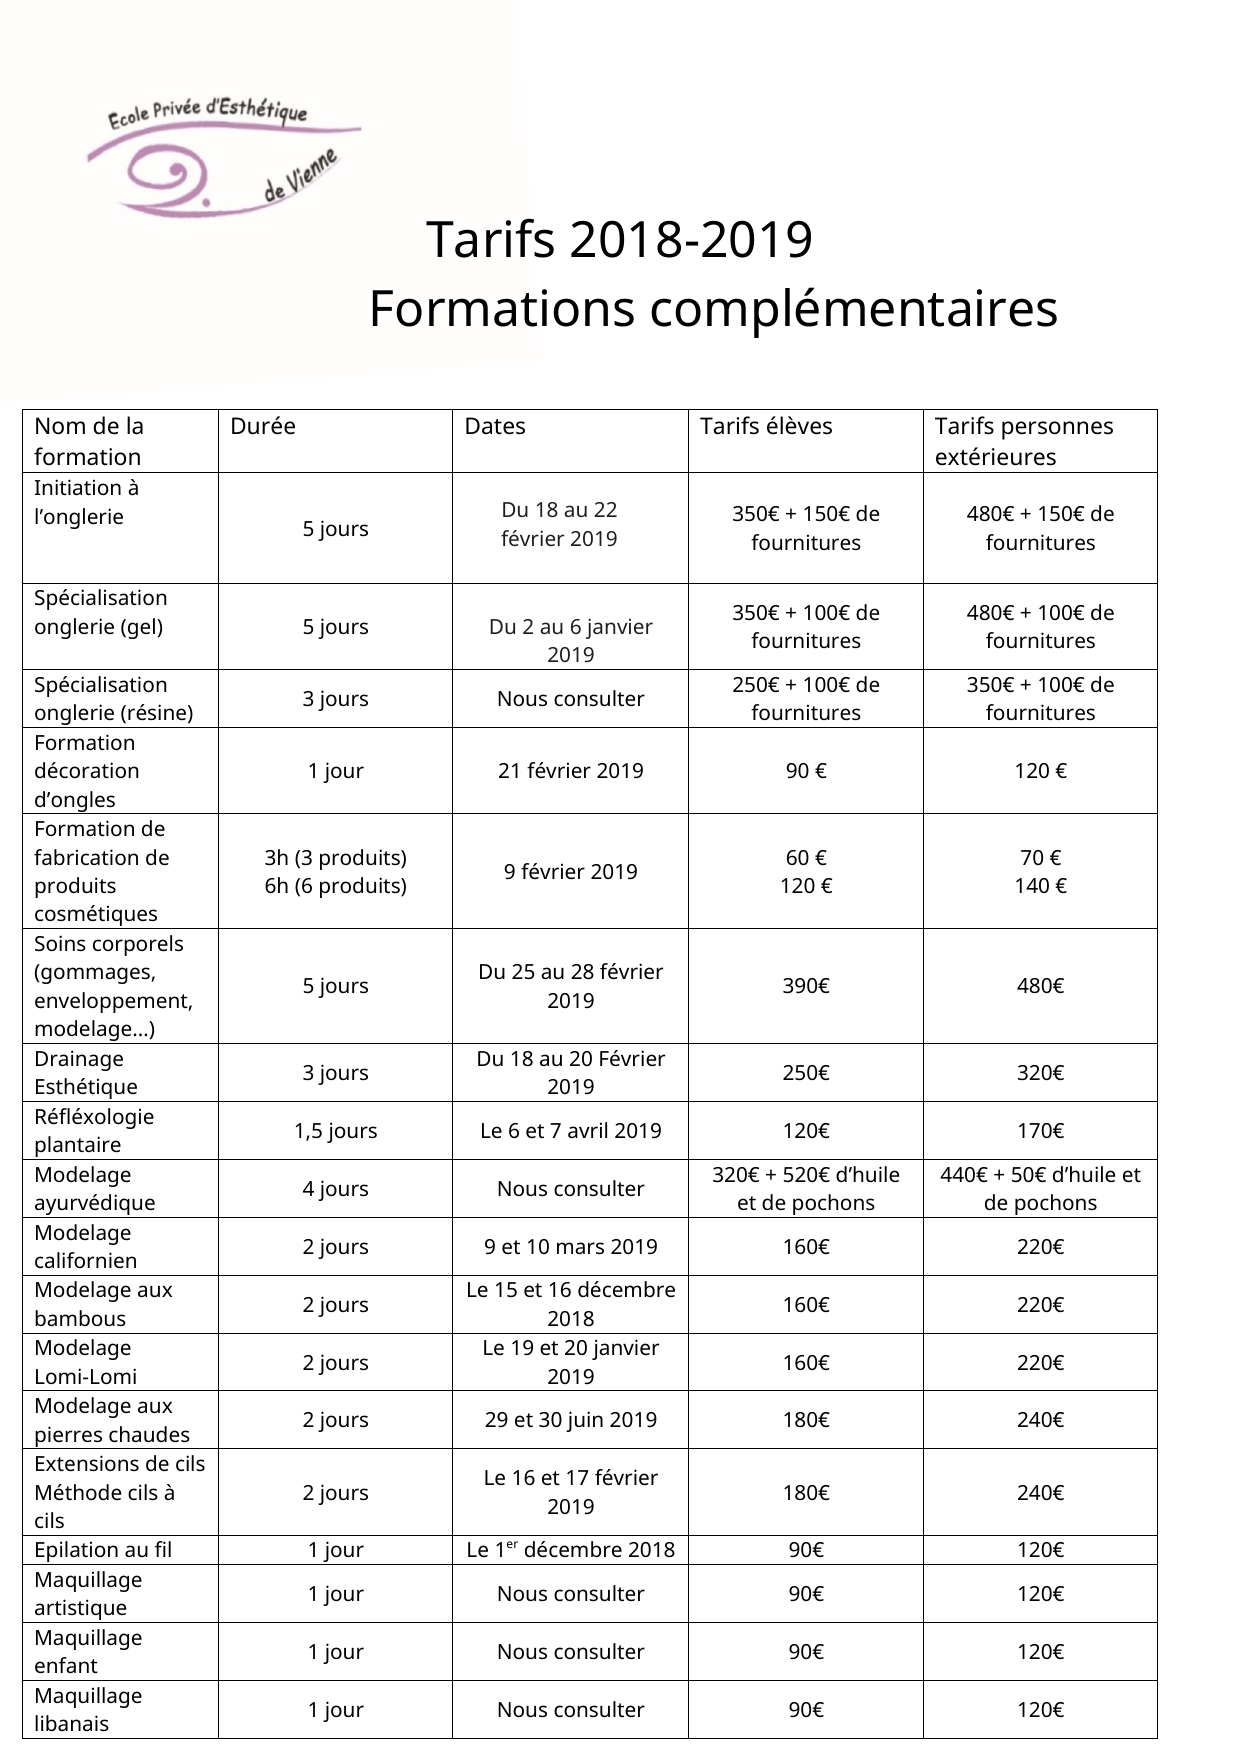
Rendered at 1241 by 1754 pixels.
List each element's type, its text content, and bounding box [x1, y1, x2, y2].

table_cell Réfléxologie plantaire [23, 1102, 218, 1159]
table_cell Formation de fabrication de produits cosmétiques [23, 814, 218, 928]
table_cell 220€ [924, 1334, 1157, 1390]
table_cell 90 € [689, 728, 923, 813]
table_cell Modelage aux bambous [23, 1276, 218, 1332]
table_cell 5 jours [219, 584, 452, 669]
table_cell Maquillage artistique [23, 1565, 218, 1622]
table_cell Nous consulter [453, 670, 688, 727]
table_cell [453, 473, 688, 582]
table_cell Nous consulter [453, 1160, 688, 1217]
text Formations complémentaires [369, 272, 1240, 341]
table_cell 240€ [924, 1449, 1157, 1534]
table_cell 90€ [689, 1623, 923, 1680]
table_cell Formation décoration d’ongles [23, 728, 218, 813]
table_cell 60 € 120 € [689, 814, 923, 928]
table_cell Du 25 au 28 février 2019 [453, 929, 688, 1043]
table_cell 2 jours [219, 1218, 452, 1274]
table_cell 480€ + 150€ de fournitures [924, 473, 1157, 582]
table_cell Le 19 et 20 janvier 2019 [453, 1334, 688, 1390]
table_cell Maquillage libanais [23, 1681, 218, 1738]
table_cell 250€ [689, 1044, 923, 1101]
table_cell 2 jours [219, 1391, 452, 1448]
table_cell 9 et 10 mars 2019 [453, 1218, 688, 1274]
table_cell 1 jour [219, 1681, 452, 1738]
table_cell 90€ [689, 1565, 923, 1622]
table_cell Le 1er décembre 2018 [453, 1536, 688, 1564]
table_cell 180€ [689, 1391, 923, 1448]
table_cell 1 jour [219, 1565, 452, 1622]
table_header Dates [453, 410, 688, 472]
table_cell Drainage Esthétique [23, 1044, 218, 1101]
table_cell Spécialisation onglerie (gel) [23, 584, 218, 669]
table_cell 9 février 2019 [453, 814, 688, 928]
table_cell Nous consulter [453, 1681, 688, 1738]
table_cell Le 6 et 7 avril 2019 [453, 1102, 688, 1159]
table_cell 5 jours [219, 929, 452, 1043]
table_cell 3 jours [219, 670, 452, 727]
table_cell Modelage ayurvédique [23, 1160, 218, 1217]
table_cell 3 jours [219, 1044, 452, 1101]
picture [0, 272, 544, 404]
table_cell 120 € [924, 728, 1157, 813]
table_cell 320€ [924, 1044, 1157, 1101]
table_cell 5 jours [219, 473, 452, 582]
table_cell Modelage aux pierres chaudes [23, 1391, 218, 1448]
table_cell 220€ [924, 1218, 1157, 1274]
table_cell 160€ [689, 1276, 923, 1332]
table_cell 2 jours [219, 1334, 452, 1390]
table_cell Soins corporels (gommages, enveloppement, modelage…) [23, 929, 218, 1043]
table_cell 390€ [689, 929, 923, 1043]
table_cell 350€ + 100€ de fournitures [924, 670, 1157, 727]
table_cell 4 jours [219, 1160, 452, 1217]
table_cell Le 15 et 16 décembre 2018 [453, 1276, 688, 1332]
text Tarifs 2018-2019 [0, 204, 1240, 272]
table_cell [453, 584, 688, 669]
table_cell 90€ [689, 1536, 923, 1564]
table_header Durée [219, 410, 452, 472]
table_cell 120€ [924, 1565, 1157, 1622]
table_cell 160€ [689, 1218, 923, 1274]
table_cell 2 jours [219, 1449, 452, 1534]
picture [0, 0, 532, 204]
table_cell Maquillage enfant [23, 1623, 218, 1680]
table_cell 120€ [924, 1623, 1157, 1680]
table_cell 440€ + 50€ d’huile et de pochons [924, 1160, 1157, 1217]
table_cell Modelage Lomi-Lomi [23, 1334, 218, 1390]
table_cell Modelage californien [23, 1218, 218, 1274]
table_cell 1 jour [219, 1623, 452, 1680]
table_cell 350€ + 100€ de fournitures [689, 584, 923, 669]
table_cell 90€ [689, 1681, 923, 1738]
table_cell 480€ + 100€ de fournitures [924, 584, 1157, 669]
table_cell 160€ [689, 1334, 923, 1390]
table_cell 120€ [924, 1536, 1157, 1564]
table_cell Le 16 et 17 février 2019 [453, 1449, 688, 1534]
table_cell Initiation à l’onglerie [23, 473, 218, 582]
table_cell 350€ + 150€ de fournitures [689, 473, 923, 582]
table_cell 120€ [689, 1102, 923, 1159]
table_cell 21 février 2019 [453, 728, 688, 813]
table_cell 2 jours [219, 1276, 452, 1332]
table_header Tarifs personnes extérieures [924, 410, 1157, 472]
table_cell 240€ [924, 1391, 1157, 1448]
table_cell Epilation au fil [23, 1536, 218, 1564]
table_cell 1 jour [219, 728, 452, 813]
table_cell 250€ + 100€ de fournitures [689, 670, 923, 727]
table_cell 170€ [924, 1102, 1157, 1159]
table_cell Spécialisation onglerie (résine) [23, 670, 218, 727]
table_cell 1 jour [219, 1536, 452, 1564]
table_cell Nous consulter [453, 1565, 688, 1622]
table_cell 70 € 140 € [924, 814, 1157, 928]
table_cell 1,5 jours [219, 1102, 452, 1159]
table_cell Nous consulter [453, 1623, 688, 1680]
table_cell 180€ [689, 1449, 923, 1534]
table_cell 220€ [924, 1276, 1157, 1332]
table_header Nom de la formation [23, 410, 218, 472]
table_cell Extensions de cils Méthode cils à cils [23, 1449, 218, 1534]
table_cell 480€ [924, 929, 1157, 1043]
table_cell Du 18 au 20 Février 2019 [453, 1044, 688, 1101]
table_cell 320€ + 520€ d’huile et de pochons [689, 1160, 923, 1217]
table_cell 120€ [924, 1681, 1157, 1738]
table_header Tarifs élèves [689, 410, 923, 472]
table_cell 29 et 30 juin 2019 [453, 1391, 688, 1448]
table_cell 3h (3 produits) 6h (6 produits) [219, 814, 452, 928]
